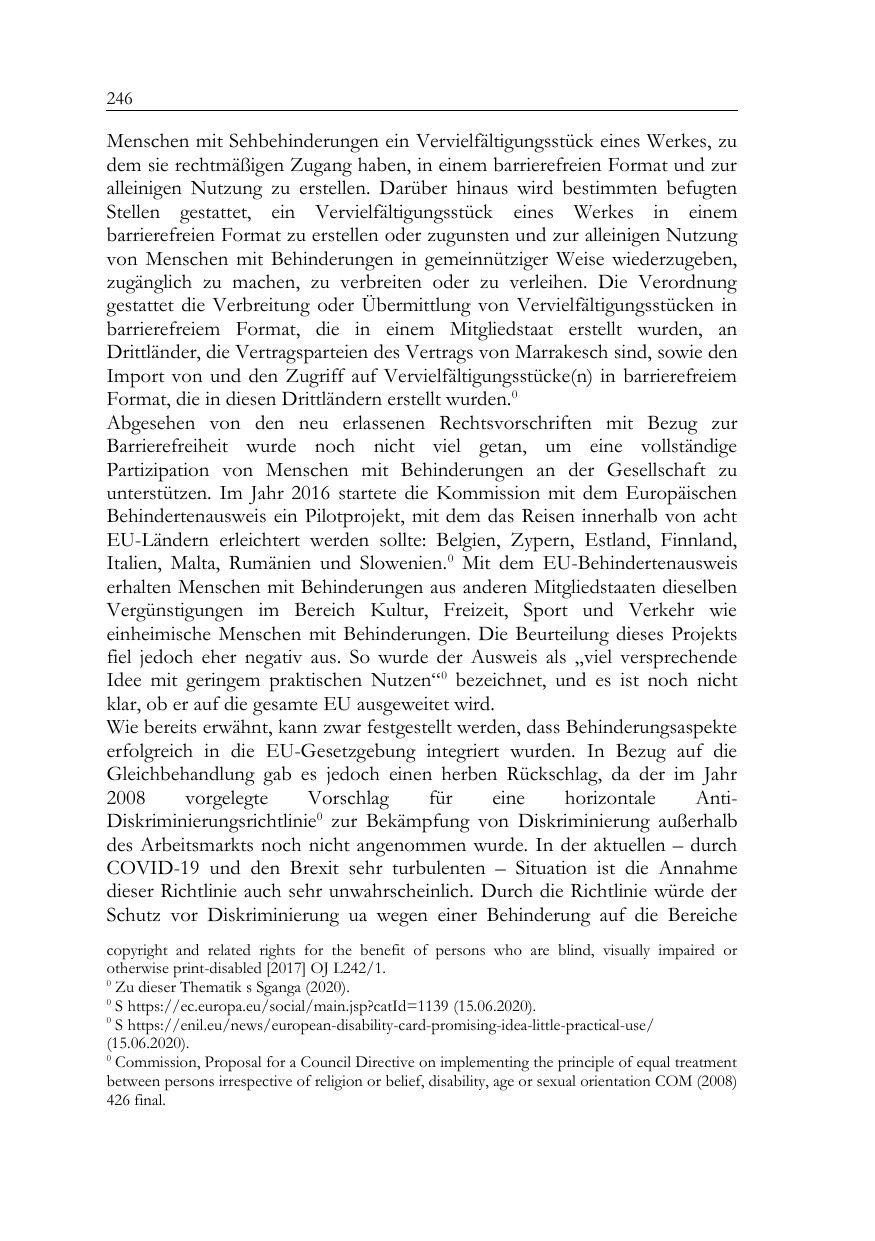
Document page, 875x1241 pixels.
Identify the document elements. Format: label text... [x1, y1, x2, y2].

text Abgesehen von den neu erlassenen Rechtsvorschriften mit Bezug zur Barrierefreiheit wurde noch nicht viel getan, um eine vollständige Partizipation von Menschen mit Behinderungen an der Gesellschaft zu unterstützen. Im Jahr 2016 startete die Kommission mit dem Europäischen Behindertenausweis ein Pilotprojekt, mit dem das Reisen innerhalb von acht EU-Ländern erleichtert werden sollte: Belgien, Zypern, Estland, Finnland, Italien, Malta, Rumänien und Slowenien. Mit dem EU-Behindertenausweis erhalten Menschen mit Behinderungen aus anderen Mitgliedstaaten dieselben Vergünstigungen im Bereich Kultur, Freizeit, Sport und Verkehr wie einheimische Menschen mit Behinderungen. Die Beurteilung dieses Projekts fiel jedoch eher negativ aus. So wurde der Ausweis als „viel versprechende Idee mit geringem praktischen Nutzen“ bezeichnet, und es ist noch nicht klar, ob er auf die gesamte EU ausgeweitet wird. [106, 411, 738, 716]
